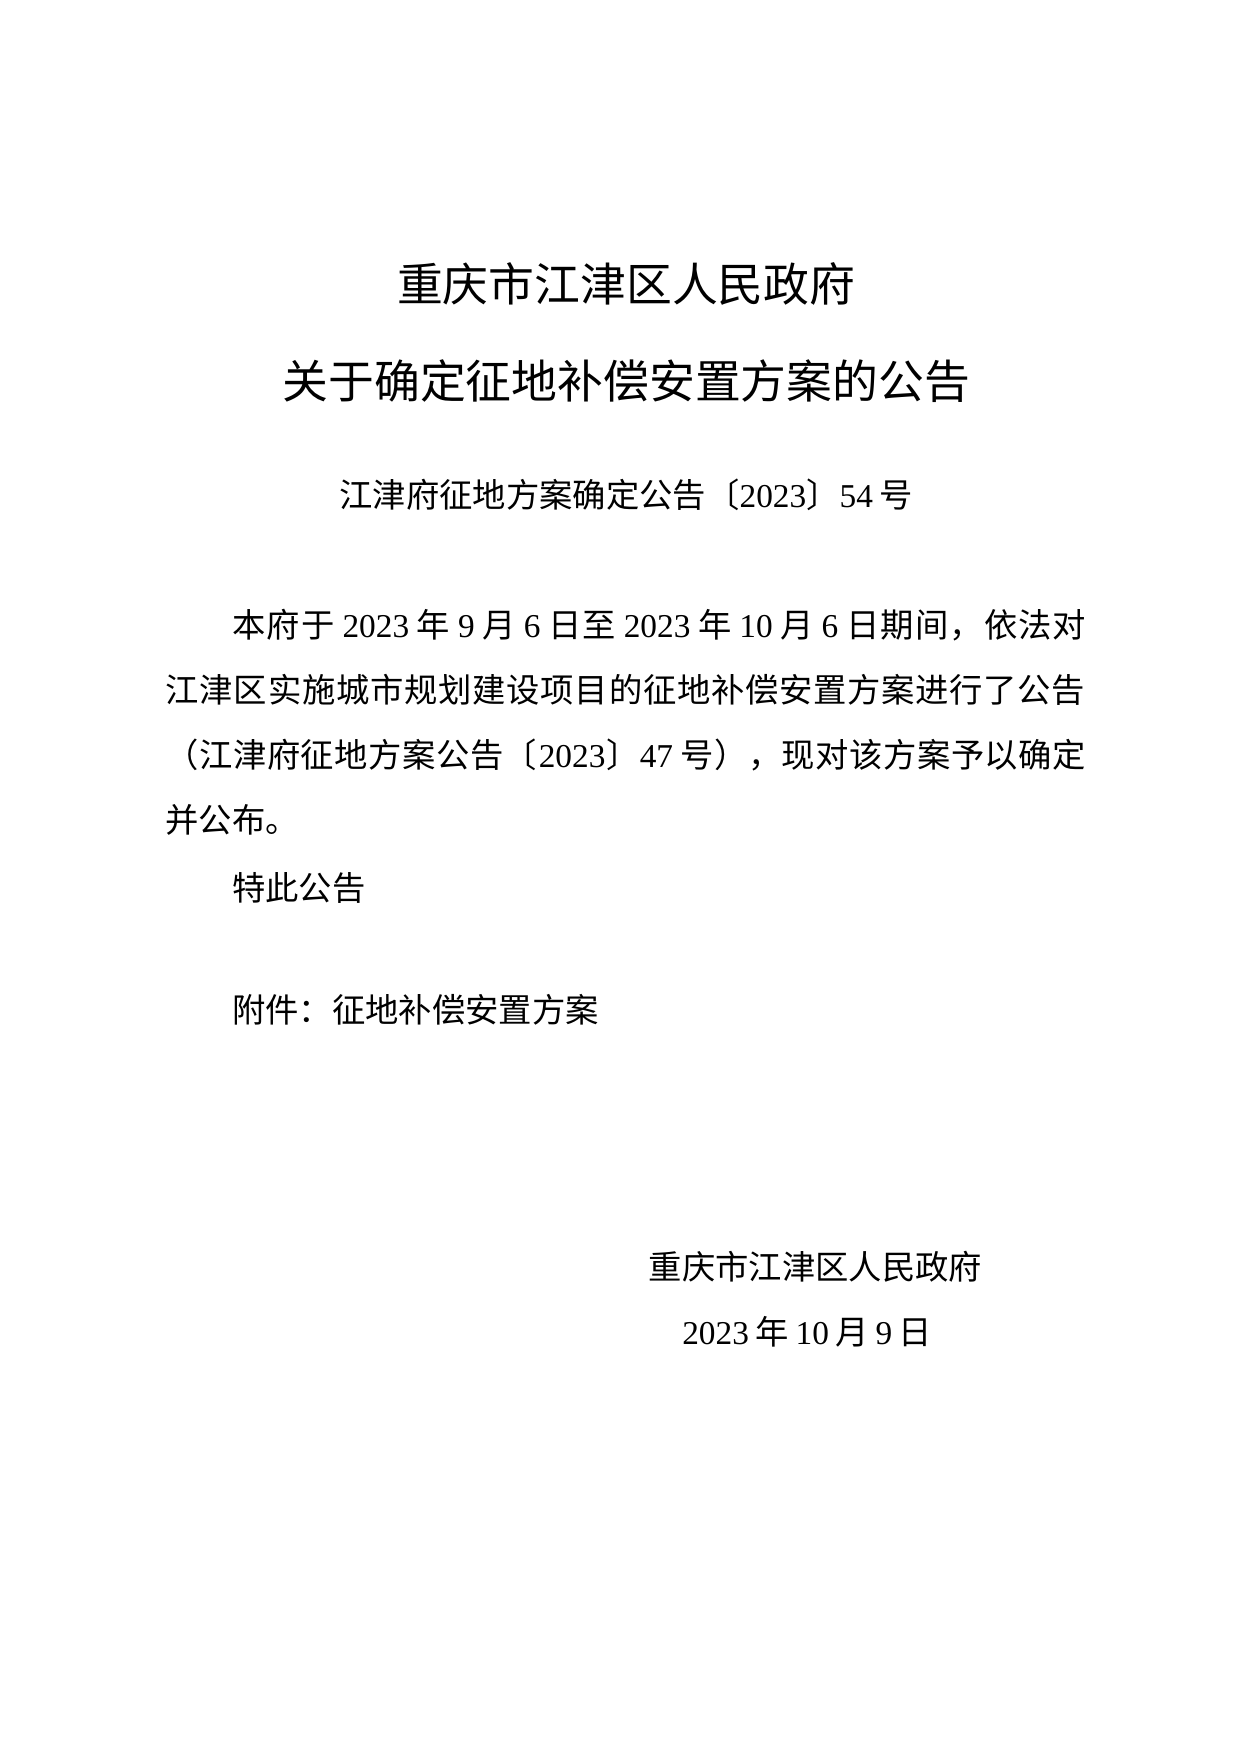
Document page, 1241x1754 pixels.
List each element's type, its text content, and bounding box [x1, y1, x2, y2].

text 本府于2023年9月6日至2023年10月6日期间，依法对江津区实施城市规划建设项目的征地补偿安置方案进行了公告（江津府征地方案公告〔2023〕47号），现对该方案予以确定并公布。 [165, 590, 1087, 850]
text 重庆市江津区人民政府 [165, 1233, 1087, 1298]
text 特此公告 [165, 850, 1087, 913]
text 附件：征地补偿安置方案 [165, 975, 1087, 1040]
text 江津府征地方案确定公告〔2023〕54号 [165, 460, 1087, 525]
text 关于确定征地补偿安置方案的公告 [165, 330, 1087, 428]
text 重庆市江津区人民政府 [165, 233, 1087, 330]
text 2023年10月9日 [165, 1298, 1087, 1356]
